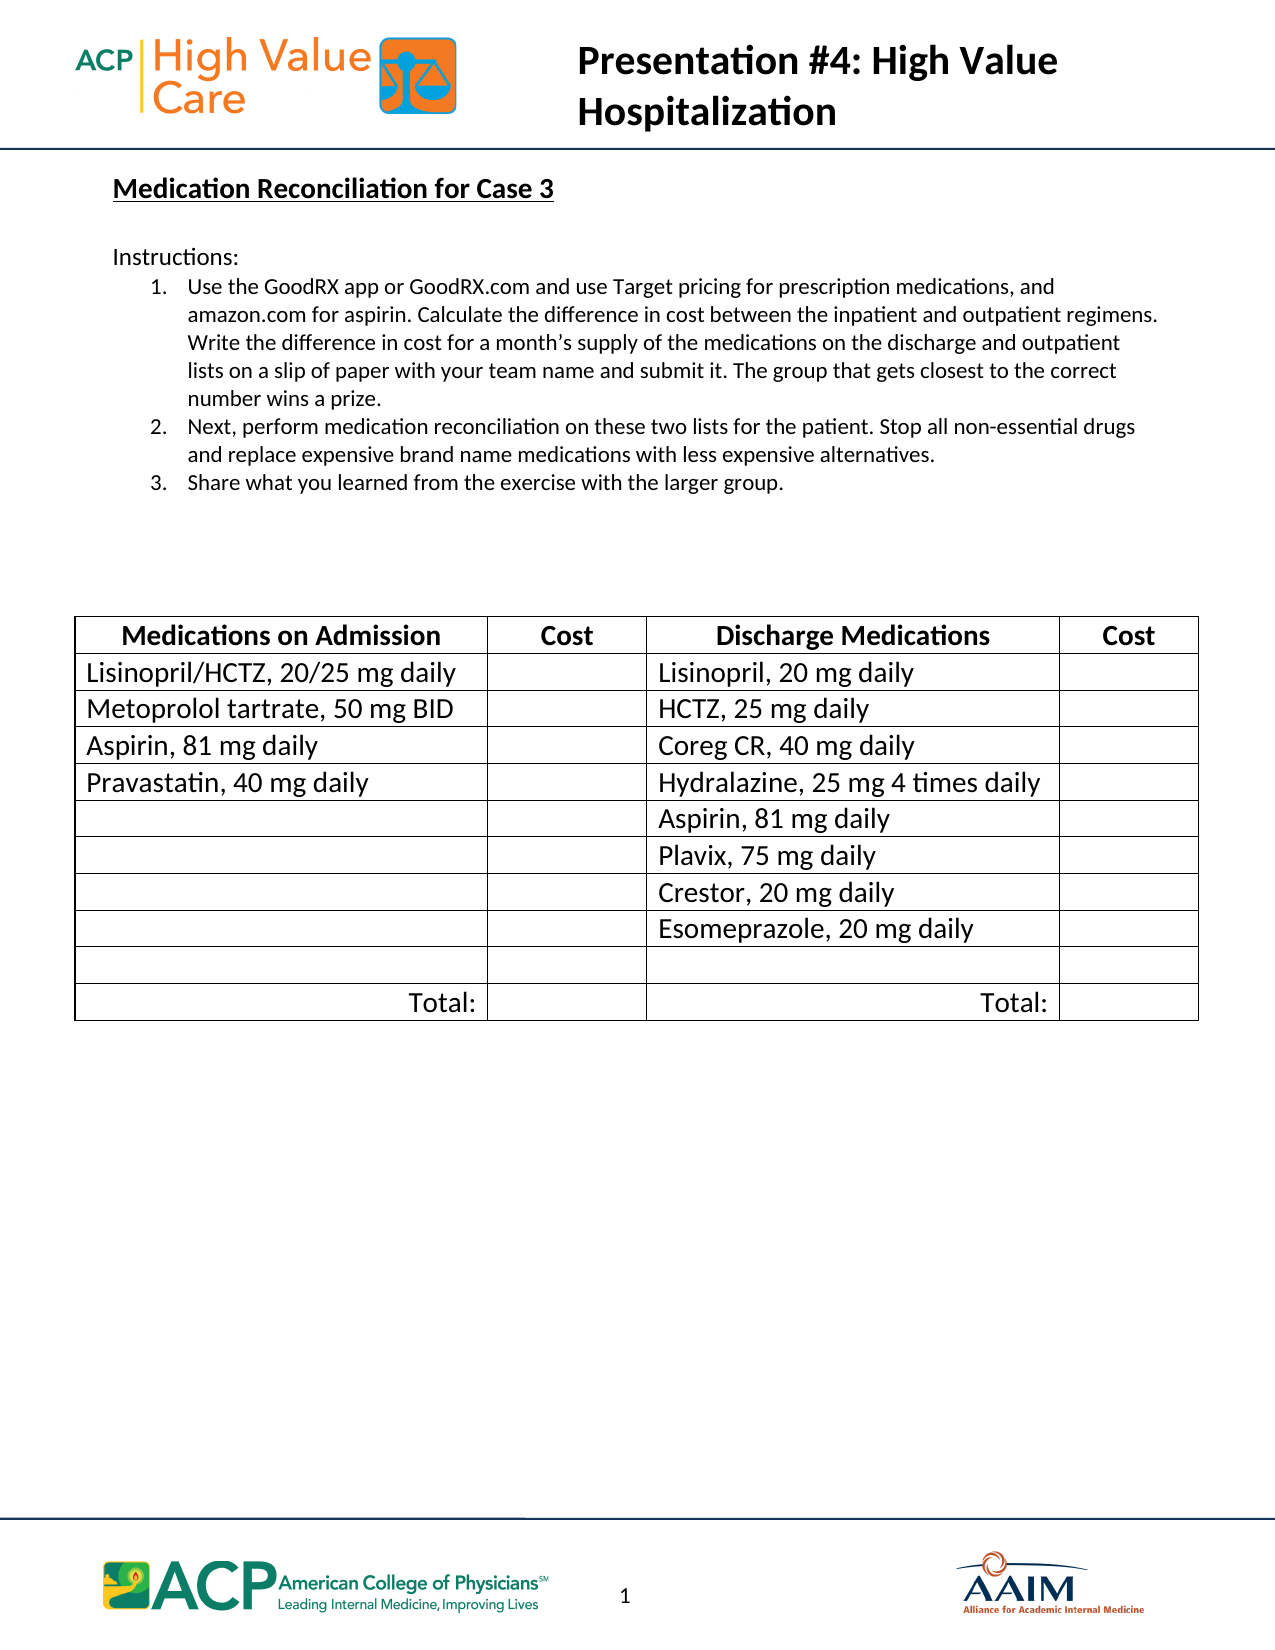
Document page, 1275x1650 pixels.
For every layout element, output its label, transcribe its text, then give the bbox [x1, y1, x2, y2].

list Next, perform medication reconciliation on these two lists for the patient. Stop all non-essential drugs and replace expensive brand name medications with less expensive alternatives. [150, 412, 1162, 468]
table_cell [1060, 727, 1198, 763]
picture [956, 1551, 1144, 1613]
table_cell [1060, 984, 1198, 1019]
list Use the GoodRX app or GoodRX.com and use Target pricing for prescription medications, and amazon.com for aspirin. Calculate the difference in cost between the inpatient and outpatient regimens. Write the difference in cost for a month’s supply of the medications on the discharge and outpatient lists on a slip of paper with your team name and submit it. The group that gets closest to the correct number wins a prize. [150, 272, 1162, 412]
table_cell Hydralazine, 25 mg 4 times daily [647, 764, 1059, 799]
text Medication Reconciliation for Case 3 [112, 170, 1162, 206]
table_cell Metoprolol tartrate, 50 mg BID [76, 691, 487, 726]
picture [103, 1561, 549, 1613]
table_cell [1060, 691, 1198, 726]
table_cell [488, 654, 646, 689]
table_cell Total: [76, 984, 487, 1019]
table_cell [488, 911, 646, 946]
table_cell [1060, 764, 1198, 799]
table_cell [1060, 801, 1198, 836]
table_cell Aspirin, 81 mg daily [76, 727, 487, 763]
table_cell [76, 947, 487, 983]
table_cell [1060, 911, 1198, 946]
table_cell [1060, 874, 1198, 909]
table_cell Plavix, 75 mg daily [647, 837, 1059, 873]
table_cell [488, 691, 646, 726]
table_cell Crestor, 20 mg daily [647, 874, 1059, 909]
table_cell [76, 911, 487, 946]
table_cell [1060, 837, 1198, 873]
table_cell [488, 837, 646, 873]
table_cell HCTZ, 25 mg daily [647, 691, 1059, 726]
table_cell [1060, 947, 1198, 983]
table_cell Coreg CR, 40 mg daily [647, 727, 1059, 763]
table_header Cost [488, 617, 646, 653]
table_cell Aspirin, 81 mg daily [647, 801, 1059, 836]
table_cell [488, 764, 646, 799]
table_cell Lisinopril, 20 mg daily [647, 654, 1059, 689]
table_cell Total: [647, 984, 1059, 1019]
table_header Discharge Medications [647, 617, 1059, 653]
table_cell [488, 801, 646, 836]
table_header Cost [1060, 617, 1198, 653]
table_cell [1060, 654, 1198, 689]
table_cell [647, 947, 1059, 983]
table_cell [488, 984, 646, 1019]
table_cell Esomeprazole, 20 mg daily [647, 911, 1059, 946]
table_cell [488, 874, 646, 909]
picture [75, 37, 457, 114]
table_cell [488, 727, 646, 763]
table_cell [76, 837, 487, 873]
table_cell Lisinopril/HCTZ, 20/25 mg daily [76, 654, 487, 689]
table_cell [76, 801, 487, 836]
text Instructions: [112, 241, 1162, 272]
table_cell [76, 874, 487, 909]
table_header Medications on Admission [76, 617, 487, 653]
list Share what you learned from the exercise with the larger group. [150, 468, 1162, 496]
table_cell Pravastatin, 40 mg daily [76, 764, 487, 799]
table_cell [488, 947, 646, 983]
